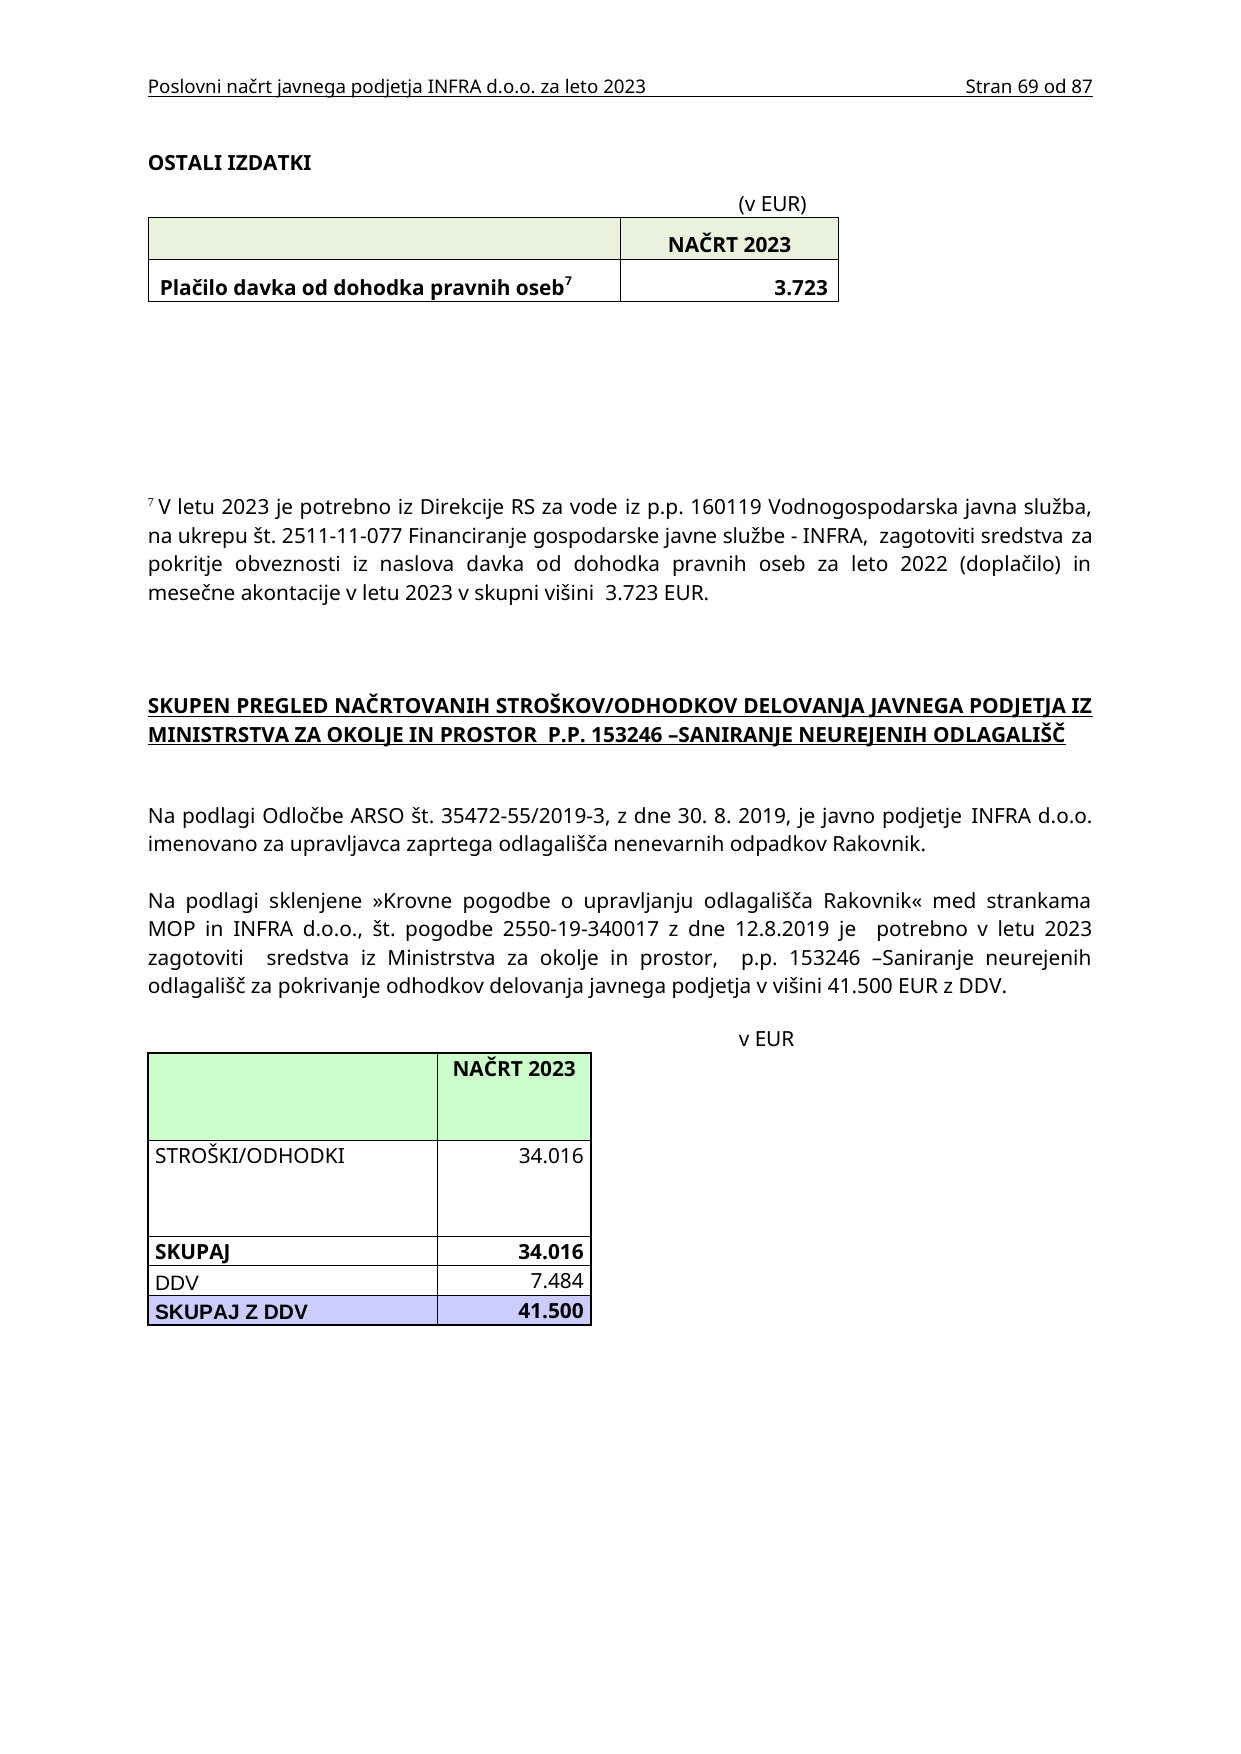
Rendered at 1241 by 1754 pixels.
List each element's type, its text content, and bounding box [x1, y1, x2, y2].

table_cell 3.723 [621, 260, 838, 301]
text (v EUR) [738, 189, 1092, 217]
table_cell Plačilo davka od dohodka pravnih oseb [149, 260, 620, 301]
table_header [149, 218, 620, 259]
text OSTALI IZDATKI [148, 148, 1092, 176]
table_header NAČRT 2023 [621, 218, 838, 259]
